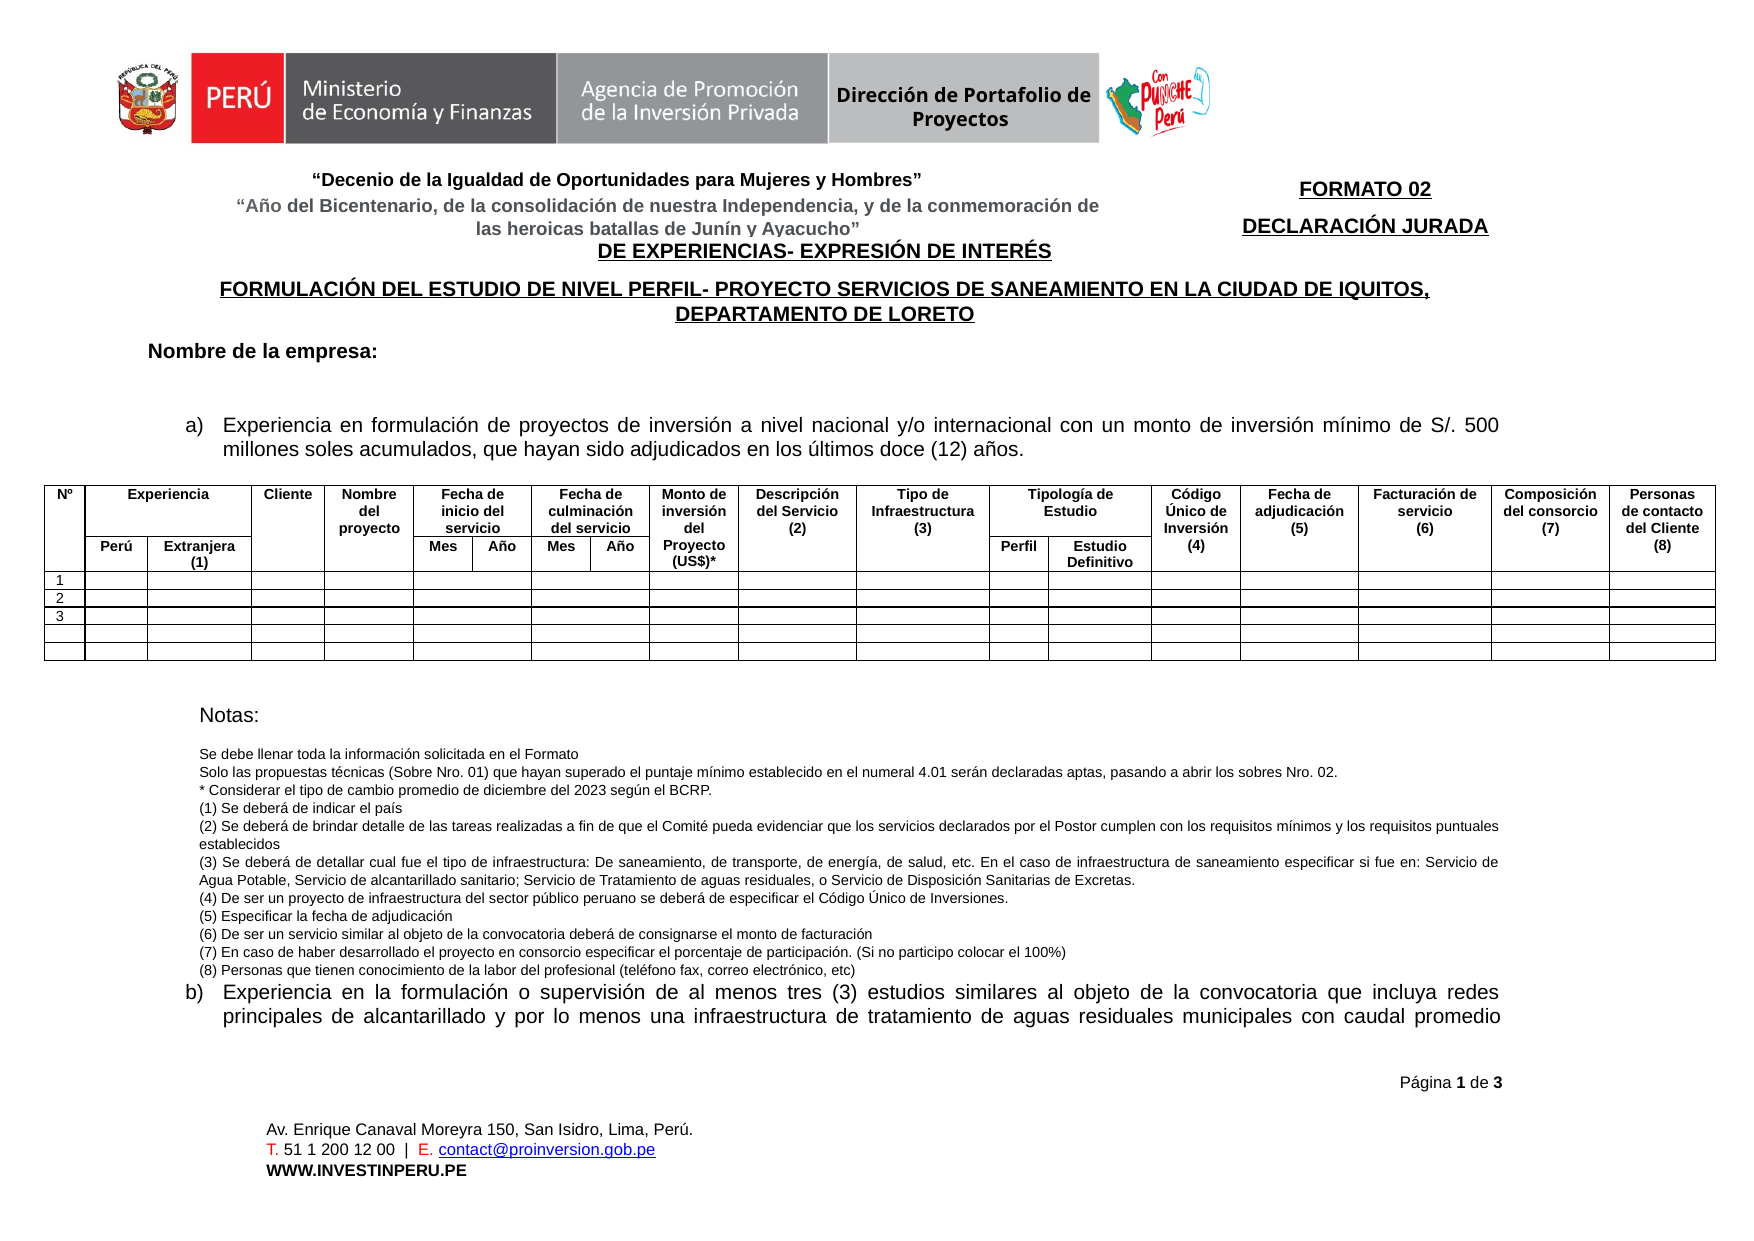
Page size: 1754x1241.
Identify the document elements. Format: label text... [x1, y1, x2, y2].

table_cell [1049, 608, 1151, 624]
text (4) De ser un proyecto de infraestructura del sector público peruano se deberá de especificar el Código Único de Inversiones. [199, 890, 1502, 907]
table_cell [857, 625, 989, 642]
table_cell [650, 572, 738, 588]
table_cell [1241, 608, 1358, 624]
table_cell [45, 643, 84, 660]
table_cell [857, 572, 989, 588]
table_cell [325, 608, 413, 624]
table_cell [1492, 625, 1609, 642]
table_cell [990, 590, 1048, 606]
table_cell [86, 590, 147, 606]
table_cell [650, 625, 738, 642]
table_cell [739, 643, 856, 660]
table_cell [414, 590, 531, 606]
table_cell [990, 572, 1048, 588]
text FORMULACIÓN DEL ESTUDIO DE NIVEL PERFIL- PROYECTO SERVICIOS DE SANEAMIENTO EN LA CIUDAD DE IQUITOS, DEPARTAMENTO DE LORETO [148, 276, 1502, 325]
text FORMATO 02 [148, 177, 1502, 201]
table_cell Perfil [990, 537, 1048, 571]
table_cell [1241, 643, 1358, 660]
table_header Nº [45, 486, 84, 571]
table_cell [739, 590, 856, 606]
table_cell [650, 608, 738, 624]
table_cell [650, 643, 738, 660]
table_cell [1049, 572, 1151, 588]
table_header Tipo de Infraestructura (3) [857, 486, 989, 571]
table_cell [1610, 643, 1715, 660]
table_cell [86, 625, 147, 642]
table_cell [990, 608, 1048, 624]
table_cell [1492, 590, 1609, 606]
table_cell [1152, 572, 1240, 588]
table_cell [1049, 590, 1151, 606]
table_cell [1241, 590, 1358, 606]
table_header Fecha de adjudicación (5) [1241, 486, 1358, 571]
table_cell [1610, 590, 1715, 606]
table_cell [414, 608, 531, 624]
table_cell [252, 625, 324, 642]
table_cell [1359, 643, 1491, 660]
table_cell [1152, 643, 1240, 660]
table_header Tipología de Estudio [990, 486, 1151, 536]
text DECLARACIÓN JURADA DE EXPERIENCIAS- EXPRESIÓN DE INTERÉS [148, 214, 1502, 263]
table_cell [1241, 625, 1358, 642]
text Se debe llenar toda la información solicitada en el Formato [199, 746, 1502, 763]
table_cell [1049, 643, 1151, 660]
table_cell [857, 608, 989, 624]
table_cell [1492, 572, 1609, 588]
table_header Composición del consorcio (7) [1492, 486, 1609, 571]
table_cell [414, 572, 531, 588]
text (6) De ser un servicio similar al objeto de la convocatoria deberá de consignarse el monto de facturación [199, 926, 1502, 943]
table_cell Estudio Definitivo [1049, 537, 1151, 571]
table_header Fecha de culminación del servicio [532, 486, 649, 536]
text (8) Personas que tienen conocimiento de la labor del profesional (teléfono fax, correo electrónico, etc) [199, 962, 1502, 979]
table_cell [1492, 643, 1609, 660]
table_header Facturación de servicio (6) [1359, 486, 1491, 571]
text Notas: [199, 703, 1502, 727]
table_cell Mes [532, 537, 590, 571]
table_cell [325, 625, 413, 642]
table_cell [414, 625, 531, 642]
table_cell [414, 643, 531, 660]
table_cell 2 [45, 590, 84, 606]
table_cell [252, 643, 324, 660]
table_header Nombre del proyecto [325, 486, 413, 571]
table_cell Extranjera (1) [148, 537, 251, 571]
table_cell [1610, 608, 1715, 624]
table_cell [252, 608, 324, 624]
table_cell [990, 643, 1048, 660]
table_cell Perú [86, 537, 147, 571]
table_cell [148, 608, 251, 624]
table_header Fecha de inicio del servicio [414, 486, 531, 536]
table_cell [990, 625, 1048, 642]
table_cell [1359, 590, 1491, 606]
table_cell [532, 590, 649, 606]
text (3) Se deberá de detallar cual fue el tipo de infraestructura: De saneamiento, de transporte, de energía, de salud, etc. En el caso de infraestructura de saneamiento especificar si fue en: Servicio de Agua Potable, Servicio de alcantarillado sanitario; Servicio de Tratamiento de aguas residuales, o Servicio de Disposición Sanitarias de Excretas. [199, 854, 1502, 889]
table_cell [252, 590, 324, 606]
table_cell [532, 643, 649, 660]
table_cell [857, 643, 989, 660]
table_cell [1152, 608, 1240, 624]
table_cell [148, 572, 251, 588]
table_cell [739, 572, 856, 588]
text (2) Se deberá de brindar detalle de las tareas realizadas a fin de que el Comité pueda evidenciar que los servicios declarados por el Postor cumplen con los requisitos mínimos y los requisitos puntuales establecidos [199, 818, 1502, 853]
table_cell [1610, 625, 1715, 642]
table_cell [148, 625, 251, 642]
table_cell [739, 608, 856, 624]
table_cell [1359, 572, 1491, 588]
table_cell [1359, 608, 1491, 624]
table_cell [252, 572, 324, 588]
table_cell [148, 643, 251, 660]
table_cell [1610, 572, 1715, 588]
picture [286, 161, 935, 177]
table_cell [325, 590, 413, 606]
list Experiencia en formulación de proyectos de inversión a nivel nacional y/o internacional con un monto de inversión mínimo de S/. 500 millones soles acumulados, que hayan sido adjudicados en los últimos doce (12) años. [185, 413, 1502, 461]
table_cell 1 [45, 572, 84, 588]
table_header Descripción del Servicio (2) [739, 486, 856, 571]
table_cell [1241, 572, 1358, 588]
table_cell [650, 590, 738, 606]
picture [103, 42, 1210, 150]
text (7) En caso de haber desarrollado el proyecto en consorcio especificar el porcentaje de participación. (Si no participo colocar el 100%) [199, 944, 1502, 961]
text Nombre de la empresa: [148, 338, 1502, 362]
text (1) Se deberá de indicar el país [199, 800, 1502, 817]
table_cell [86, 643, 147, 660]
table_cell Año [591, 537, 649, 571]
table_cell Año [473, 537, 531, 571]
table_header Experiencia [86, 486, 251, 536]
table_cell [86, 608, 147, 624]
table_header Personas de contacto del Cliente (8) [1610, 486, 1715, 571]
table_cell [1152, 625, 1240, 642]
table_header Cliente [252, 486, 324, 571]
table_cell [1049, 625, 1151, 642]
table_cell [86, 572, 147, 588]
text Solo las propuestas técnicas (Sobre Nro. 01) que hayan superado el puntaje mínimo establecido en el numeral 4.01 serán declaradas aptas, pasando a abrir los sobres Nro. 02. [199, 764, 1502, 781]
table_cell [325, 572, 413, 588]
table_header Código Único de Inversión (4) [1152, 486, 1240, 571]
table_cell [148, 590, 251, 606]
table_cell [739, 625, 856, 642]
table_cell Mes [414, 537, 472, 571]
table_cell [325, 643, 413, 660]
table_cell [1359, 625, 1491, 642]
table_cell [532, 572, 649, 588]
table_cell [532, 625, 649, 642]
table_cell [532, 608, 649, 624]
table_cell 3 [45, 608, 84, 624]
table_header Monto de inversión del Proyecto (US$)* [650, 486, 738, 571]
table_cell [1152, 590, 1240, 606]
table_cell [45, 625, 84, 642]
text * Considerar el tipo de cambio promedio de diciembre del 2023 según el BCRP. [199, 782, 1502, 799]
text (5) Especificar la fecha de adjudicación [199, 908, 1502, 925]
table_cell [857, 590, 989, 606]
table_cell [1492, 608, 1609, 624]
